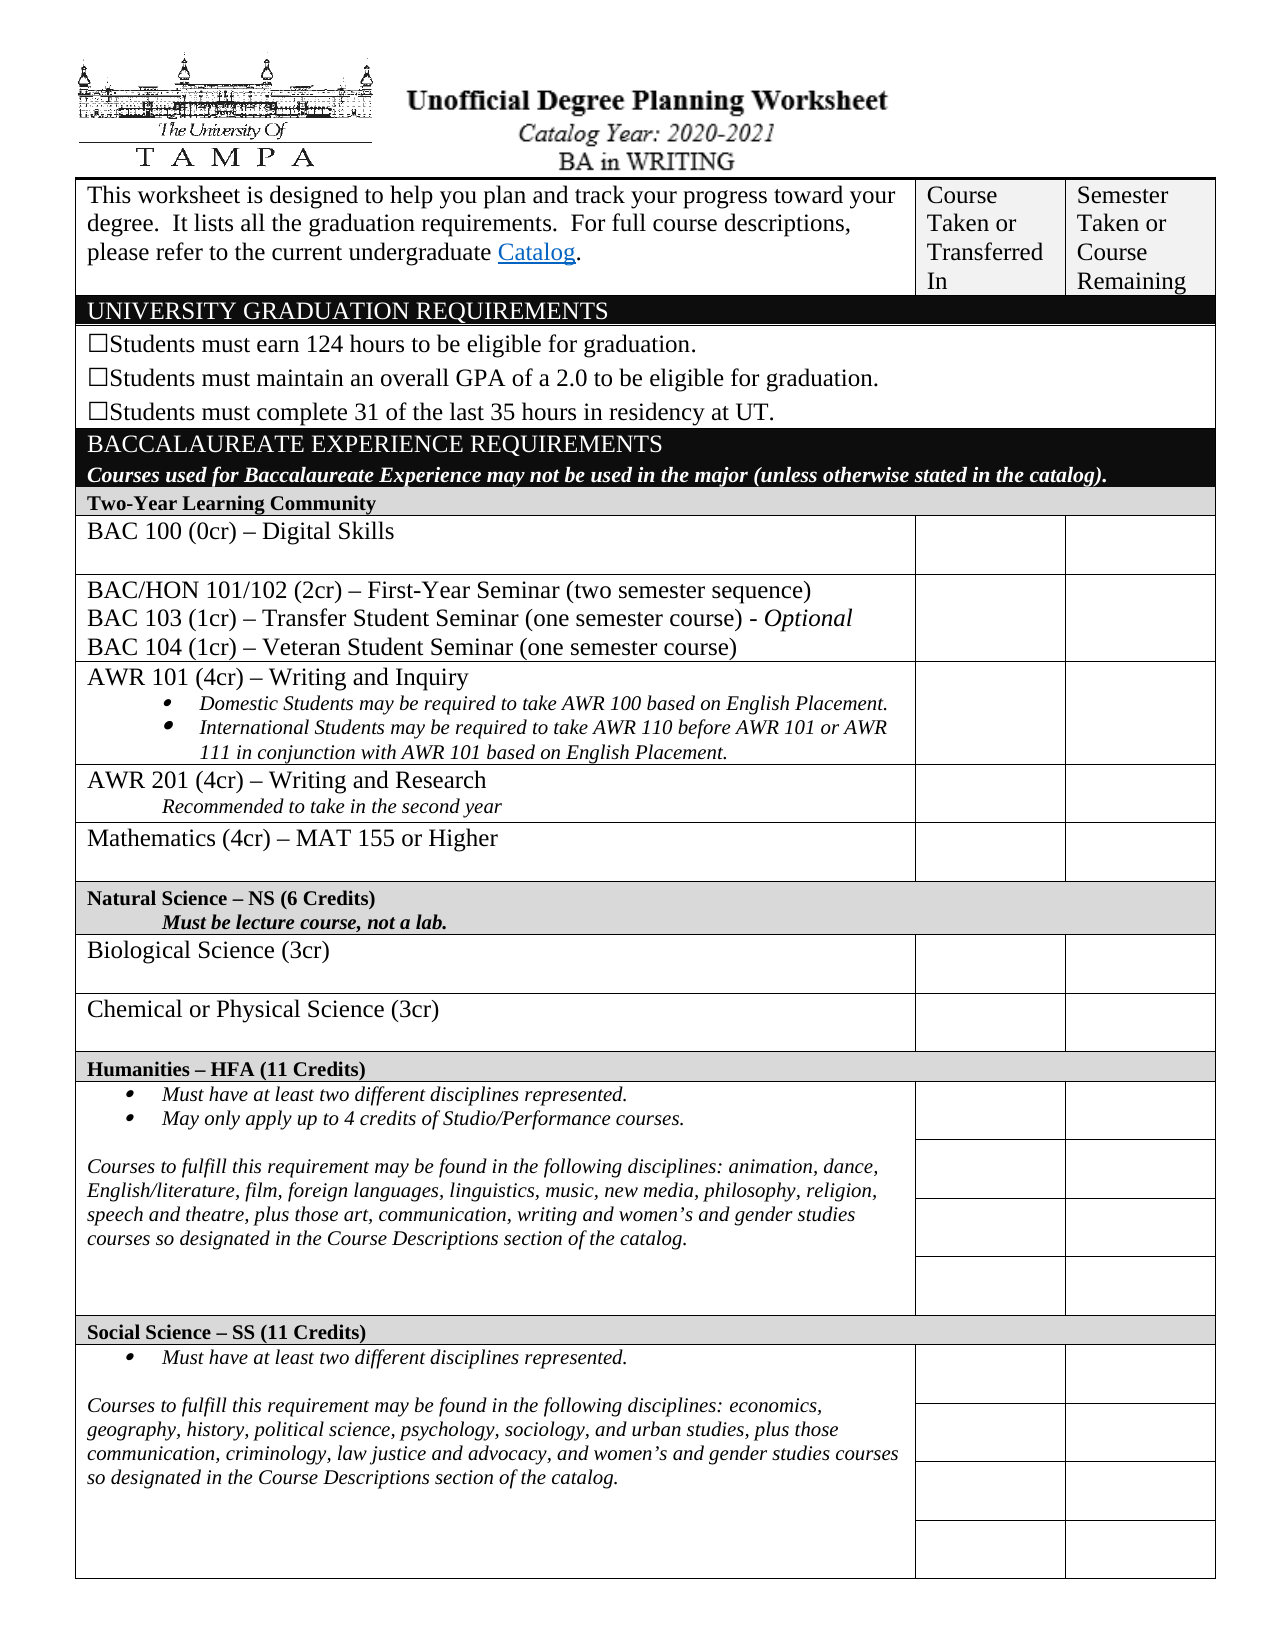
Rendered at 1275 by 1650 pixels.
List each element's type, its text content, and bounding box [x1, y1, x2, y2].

table_cell [1066, 935, 1215, 993]
table_cell [916, 1257, 1065, 1315]
table_cell [916, 516, 1065, 574]
table_cell Humanities – HFA (11 Credits) [76, 1052, 1215, 1081]
table_cell [916, 994, 1065, 1051]
table_cell [1066, 823, 1215, 881]
table_header This worksheet is designed to help you plan and track your progress toward your degree. It lists all the graduation requirements. For full course descriptions, please refer to the current undergraduate Catalog. [76, 180, 915, 295]
table_cell [1066, 1462, 1215, 1519]
table_cell [1066, 575, 1215, 661]
table_cell [916, 1199, 1065, 1256]
table_cell [1066, 1257, 1215, 1315]
table_cell Mathematics (4cr) – MAT 155 or Higher [76, 823, 915, 881]
table_cell [916, 935, 1065, 993]
table_cell Biological Science (3cr) [76, 935, 915, 993]
table_cell [1066, 1345, 1215, 1402]
table_cell Must have at least two different disciplines represented. Courses to fulfill this requirement may be found in the following disciplines: economics, geography, history, political science, psychology, sociology, and urban studies, plus those communication, criminology, law justice and advocacy, and women’s and gender studies courses so designated in the Course Descriptions section of the catalog. [76, 1345, 915, 1578]
table_header Semester Taken or Course Remaining [1066, 180, 1215, 295]
table_cell [1066, 1199, 1215, 1256]
table_cell [916, 1521, 1065, 1578]
table_cell [916, 1140, 1065, 1198]
table_cell [1066, 662, 1215, 764]
table_cell [916, 823, 1065, 881]
table_cell [916, 662, 1065, 764]
table_cell BAC 100 (0cr) – Digital Skills [76, 516, 915, 574]
table_cell Two-Year Learning Community [76, 487, 1215, 515]
table_cell [916, 1404, 1065, 1461]
table_cell AWR 101 (4cr) – Writing and Inquiry Domestic Students may be required to take AWR 100 based on English Placement. International Students may be required to take AWR 110 before AWR 101 or AWR 111 in conjunction with AWR 101 based on English Placement. [76, 662, 915, 764]
table_cell AWR 201 (4cr) – Writing and Research Recommended to take in the second year [76, 765, 915, 822]
table_cell BAC/HON 101/102 (2cr) – First-Year Seminar (two semester sequence) BAC 103 (1cr) – Transfer Student Seminar (one semester course) - Optional BAC 104 (1cr) – Veteran Student Seminar (one semester course) [76, 575, 915, 661]
table_cell [1066, 765, 1215, 822]
table_cell [1066, 516, 1215, 574]
table_cell [916, 765, 1065, 822]
table_cell Social Science – SS (11 Credits) [76, 1316, 1215, 1344]
table_cell Students must earn 124 hours to be eligible for graduation. Students must maintain an overall GPA of a 2.0 to be eligible for graduation. Students must complete 31 of the last 35 hours in residency at UT. [76, 326, 1215, 428]
table_cell [916, 1345, 1065, 1402]
table_cell [1066, 1521, 1215, 1578]
table_cell BACCALAUREATE EXPERIENCE REQUIREMENTS Courses used for Baccalaureate Experience may not be used in the major (unless otherwise stated in the catalog). [76, 429, 1215, 487]
table_cell [1066, 994, 1215, 1051]
table_cell UNIVERSITY GRADUATION REQUIREMENTS [76, 296, 1215, 324]
table_cell Must have at least two different disciplines represented. May only apply up to 4 credits of Studio/Performance courses. Courses to fulfill this requirement may be found in the following disciplines: animation, dance, English/literature, film, foreign languages, linguistics, music, new media, philosophy, religion, speech and theatre, plus those art, communication, writing and women’s and gender studies courses so designated in the Course Descriptions section of the catalog. [76, 1082, 915, 1315]
table_cell [916, 575, 1065, 661]
table_cell [916, 1462, 1065, 1519]
picture [406, 83, 893, 175]
table_cell Natural Science – NS (6 Credits) Must be lecture course, not a lab. [76, 882, 1215, 934]
table_cell [1066, 1082, 1215, 1139]
table_cell [1066, 1140, 1215, 1198]
table_cell Chemical or Physical Science (3cr) [76, 994, 915, 1051]
table_cell [916, 1082, 1065, 1139]
table_header Course Taken or Transferred In [916, 180, 1065, 295]
table_cell [1066, 1404, 1215, 1461]
